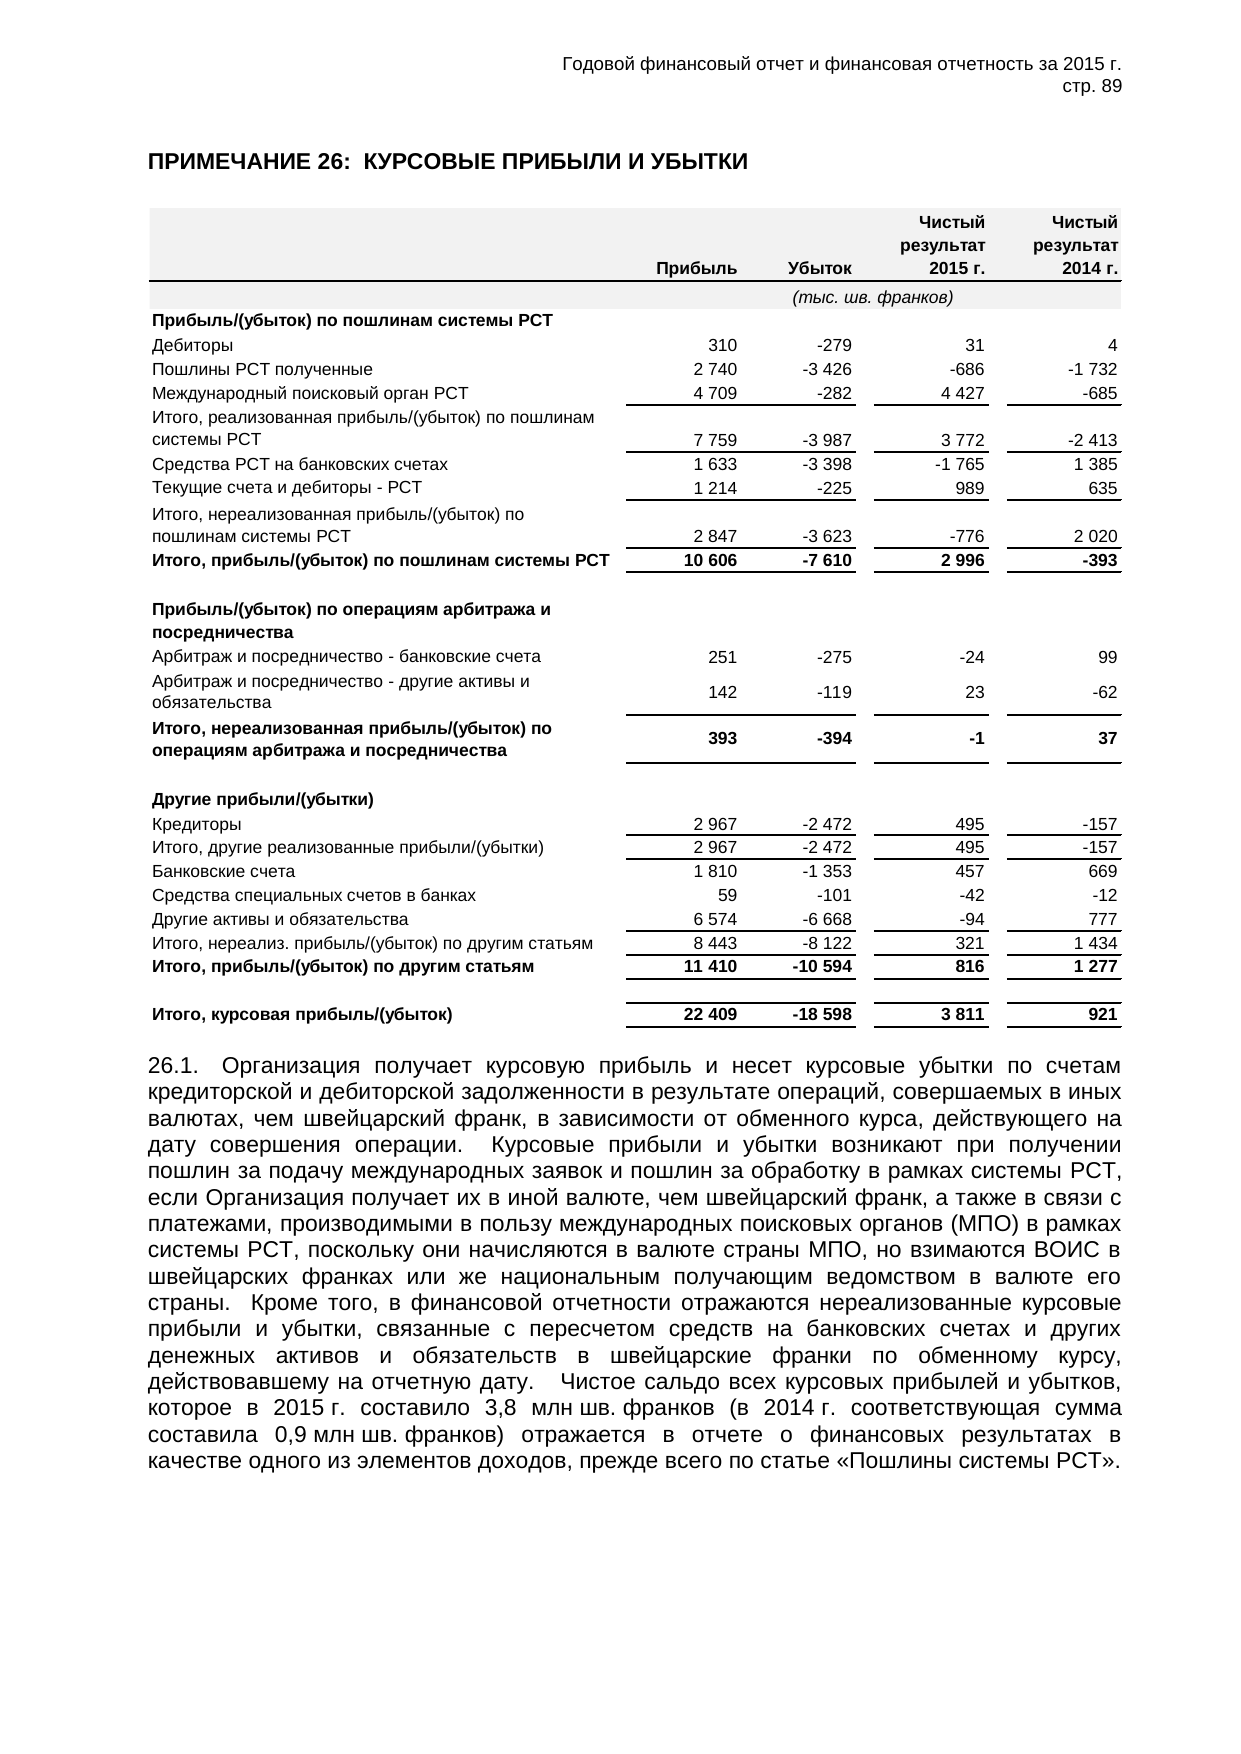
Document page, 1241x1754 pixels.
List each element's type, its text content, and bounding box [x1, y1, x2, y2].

text 26.1. Организация получает курсовую прибыль и несет курсовые убытки по счетам кредиторской и дебиторской задолженности в результате операций, совершаемых в иных валютах, чем швейцарский франк, в зависимости от обменного курса, действующего на дату совершения операции. Курсовые прибыли и убытки возникают при получении пошлин за подачу международных заявок и пошлин за обработку в рамках системы PCT, если Организация получает их в иной валюте, чем швейцарский франк, а также в связи с платежами, производимыми в пользу международных поисковых органов (МПО) в рамках системы РСТ, поскольку они начисляются в валюте страны МПО, но взимаются ВОИС в швейцарских франках или же национальным получающим ведомством в валюте его страны. Кроме того, в финансовой отчетности отражаются нереализованные курсовые прибыли и убытки, связанные с пересчетом средств на банковских счетах и других денежных активов и обязательств в швейцарские франки по обменному курсу, действовавшему на отчетную дату. Чистое сальдо всех курсовых прибылей и убытков, которое в 2015 г. составило 3,8 млн шв. франков (в 2014 г. соответствующая сумма составила 0,9 млн шв. франков) отражается в отчете о финансовых результатах в качестве одного из элементов доходов, прежде всего по статье «Пошлины системы РСТ». [148, 1052, 1122, 1473]
subtitle Примечание 26: Курсовые прибыли и убытки [148, 148, 1122, 174]
